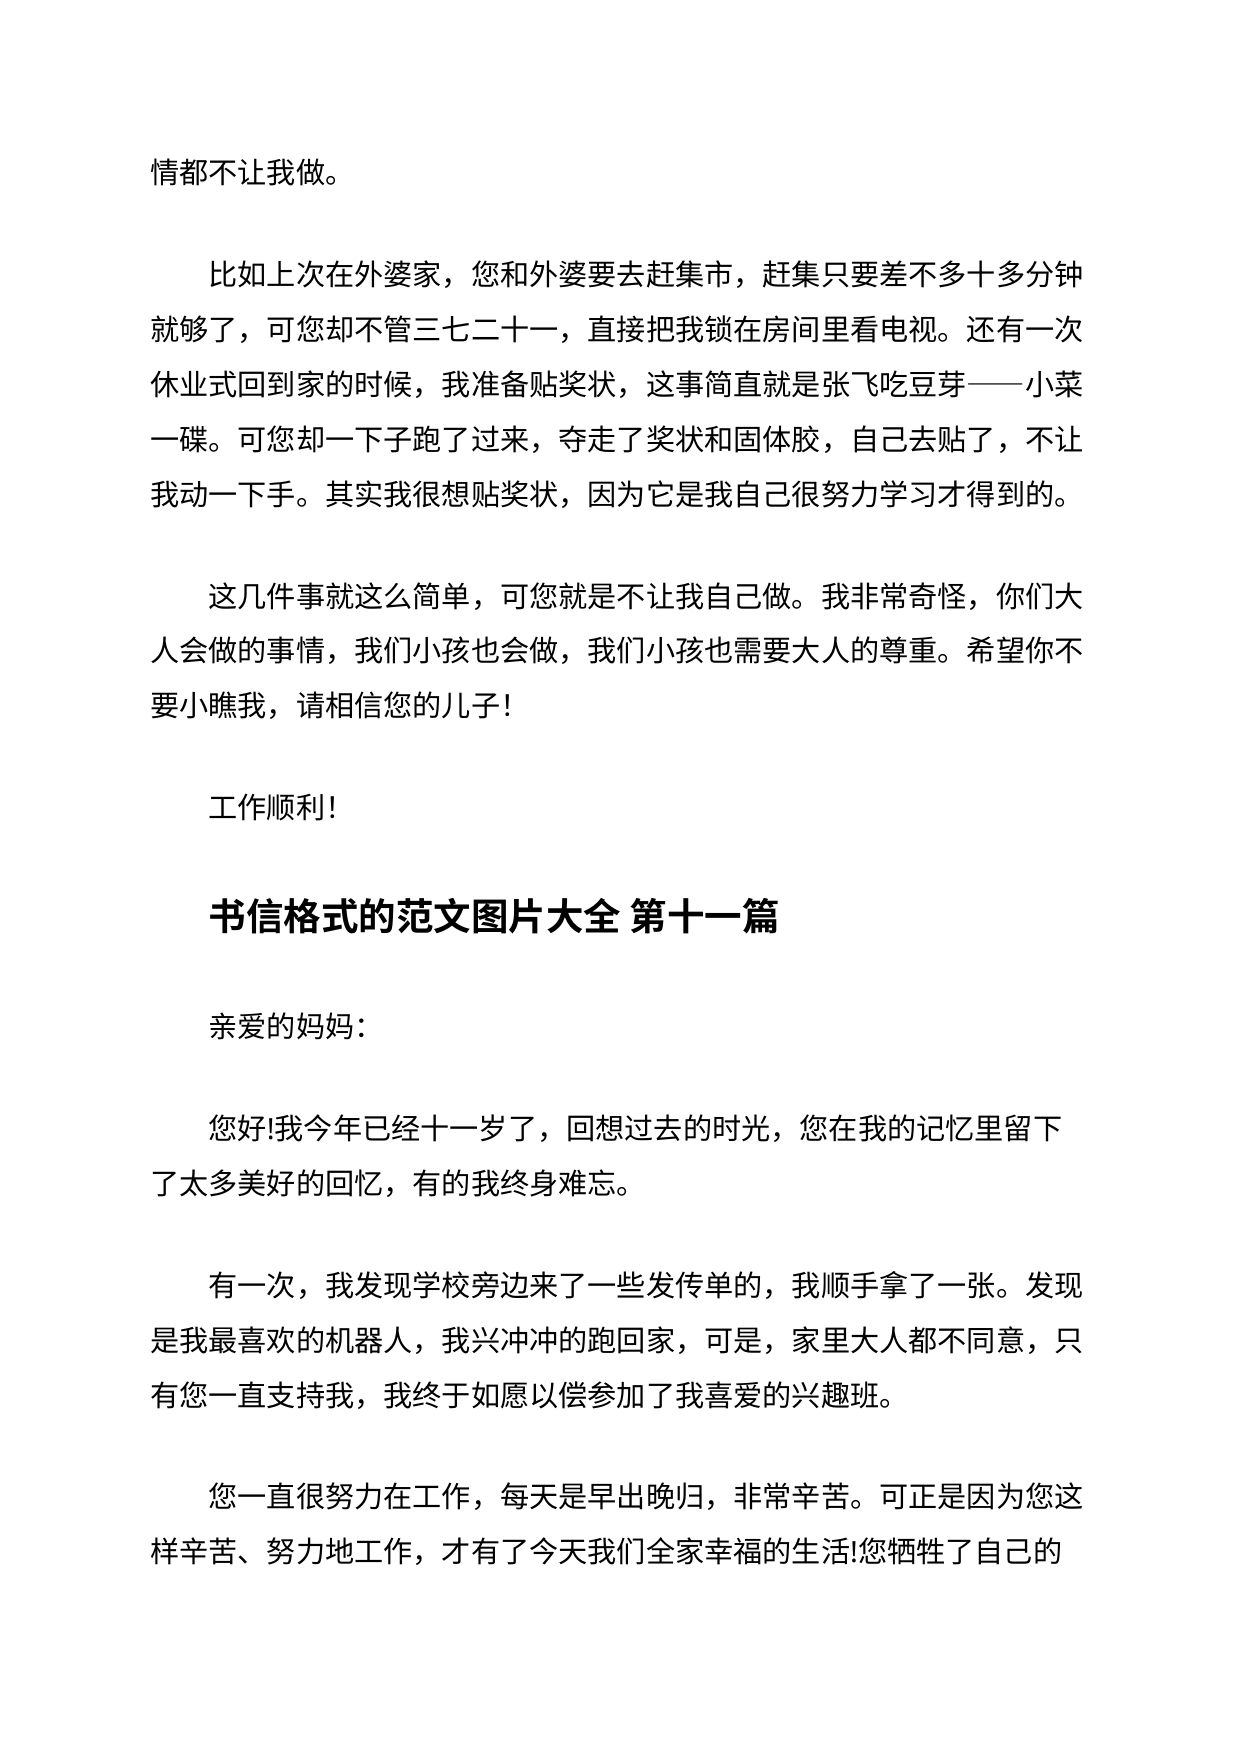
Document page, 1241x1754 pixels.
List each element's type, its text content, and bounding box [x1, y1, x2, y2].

text 工作顺利！ [150, 785, 1090, 827]
text 比如上次在外婆家，您和外婆要去赶集市，赶集只要差不多十多分钟就够了，可您却不管三七二十一，直接把我锁在房间里看电视。还有一次休业式回到家的时候，我准备贴奖状，这事简直就是张飞吃豆芽——小菜一碟。可您却一下子跑了过来，夺走了奖状和固体胶，自己去贴了，不让我动一下手。其实我很想贴奖状，因为它是我自己很努力学习才得到的。 [150, 252, 1090, 514]
text 有一次，我发现学校旁边来了一些发传单的，我顺手拿了一张。发现是我最喜欢的机器人，我兴冲冲的跑回家，可是，家里大人都不同意，只有您一直支持我，我终于如愿以偿参加了我喜爱的兴趣班。 [150, 1262, 1090, 1414]
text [150, 1474, 1090, 1571]
text 这几件事就这么简单，可您就是不让我自己做。我非常奇怪，你们大人会做的事情，我们小孩也会做，我们小孩也需要大人的尊重。希望你不要小瞧我，请相信您的儿子！ [150, 573, 1090, 725]
text 亲爱的妈妈： [150, 1004, 1090, 1046]
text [150, 150, 1090, 192]
text 您好!我今年已经十一岁了，回想过去的时光，您在我的记忆里留下了太多美好的回忆，有的我终身难忘。 [150, 1106, 1090, 1203]
text 书信格式的范文图片大全 第十一篇 [150, 886, 1090, 941]
